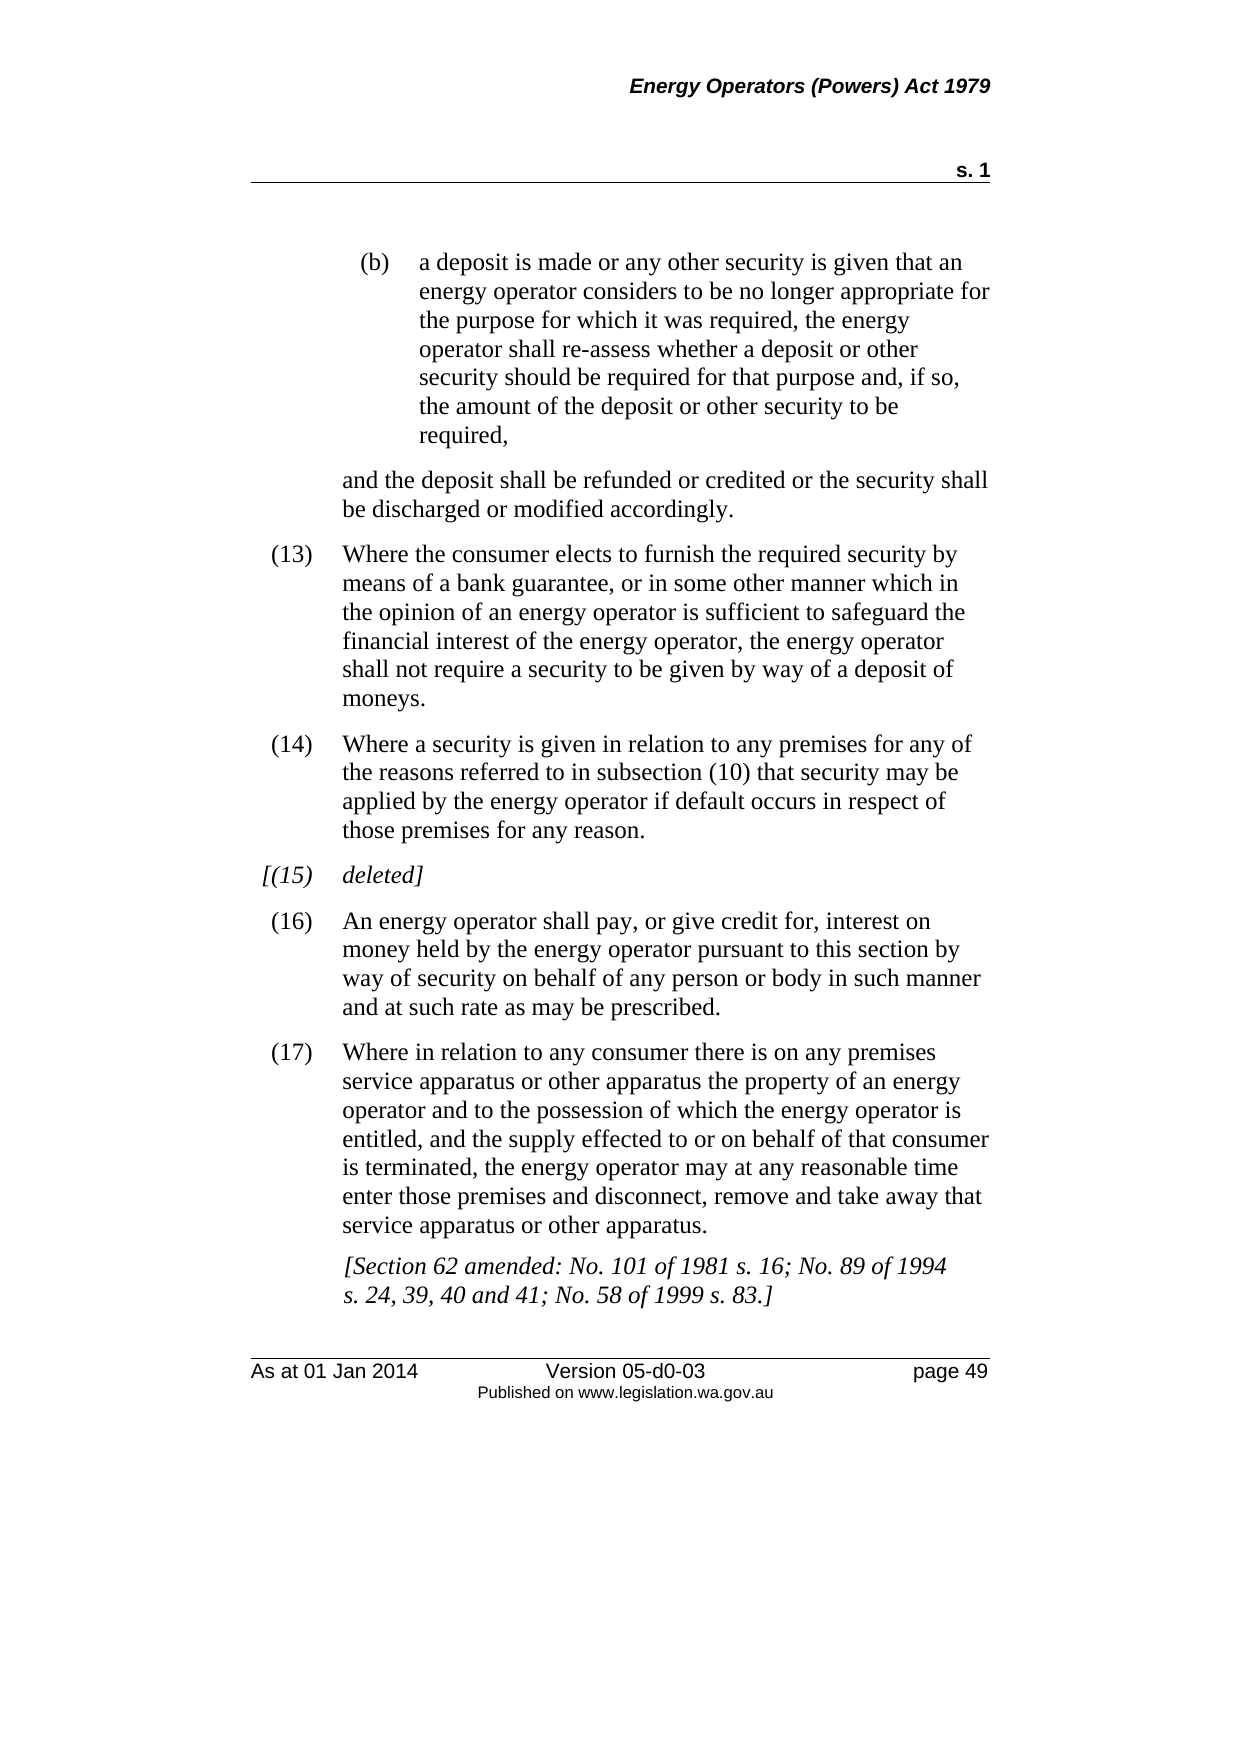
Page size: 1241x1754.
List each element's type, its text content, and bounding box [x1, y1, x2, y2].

text (13) Where the consumer elects to furnish the required security by means of a bank guarantee, or in some other manner which in the opinion of an energy operator is sufficient to safeguard the financial interest of the energy operator, the energy operator shall not require a security to be given by way of a deposit of moneys. [251, 539, 990, 712]
text (b) a deposit is made or any other security is given that an energy operator considers to be no longer appropriate for the purpose for which it was required, the energy operator shall re-assess whether a deposit or other security should be required for that purpose and, if so, the amount of the deposit or other security to be required, [251, 247, 990, 449]
text [(15) deleted] [251, 860, 990, 889]
text [Section 62 amended: No. 101 of 1981 s. 16; No. 89 of 1994 s. 24, 39, 40 and 41; No. 58 of 1999 s. 83.] [251, 1251, 990, 1309]
text and the deposit shall be refunded or credited or the security shall be discharged or modified accordingly. [251, 465, 990, 523]
text (17) Where in relation to any consumer there is on any premises service apparatus or other apparatus the property of an energy operator and to the possession of which the energy operator is entitled, and the supply effected to or on behalf of that consumer is terminated, the energy operator may at any reasonable time enter those premises and disconnect, remove and take away that service apparatus or other apparatus. [251, 1037, 990, 1239]
text (14) Where a security is given in relation to any premises for any of the reasons referred to in subsection (10) that security may be applied by the energy operator if default occurs in respect of those premises for any reason. [251, 729, 990, 844]
text (16) An energy operator shall pay, or give credit for, interest on money held by the energy operator pursuant to this section by way of security on behalf of any person or body in such manner and at such rate as may be prescribed. [251, 906, 990, 1021]
